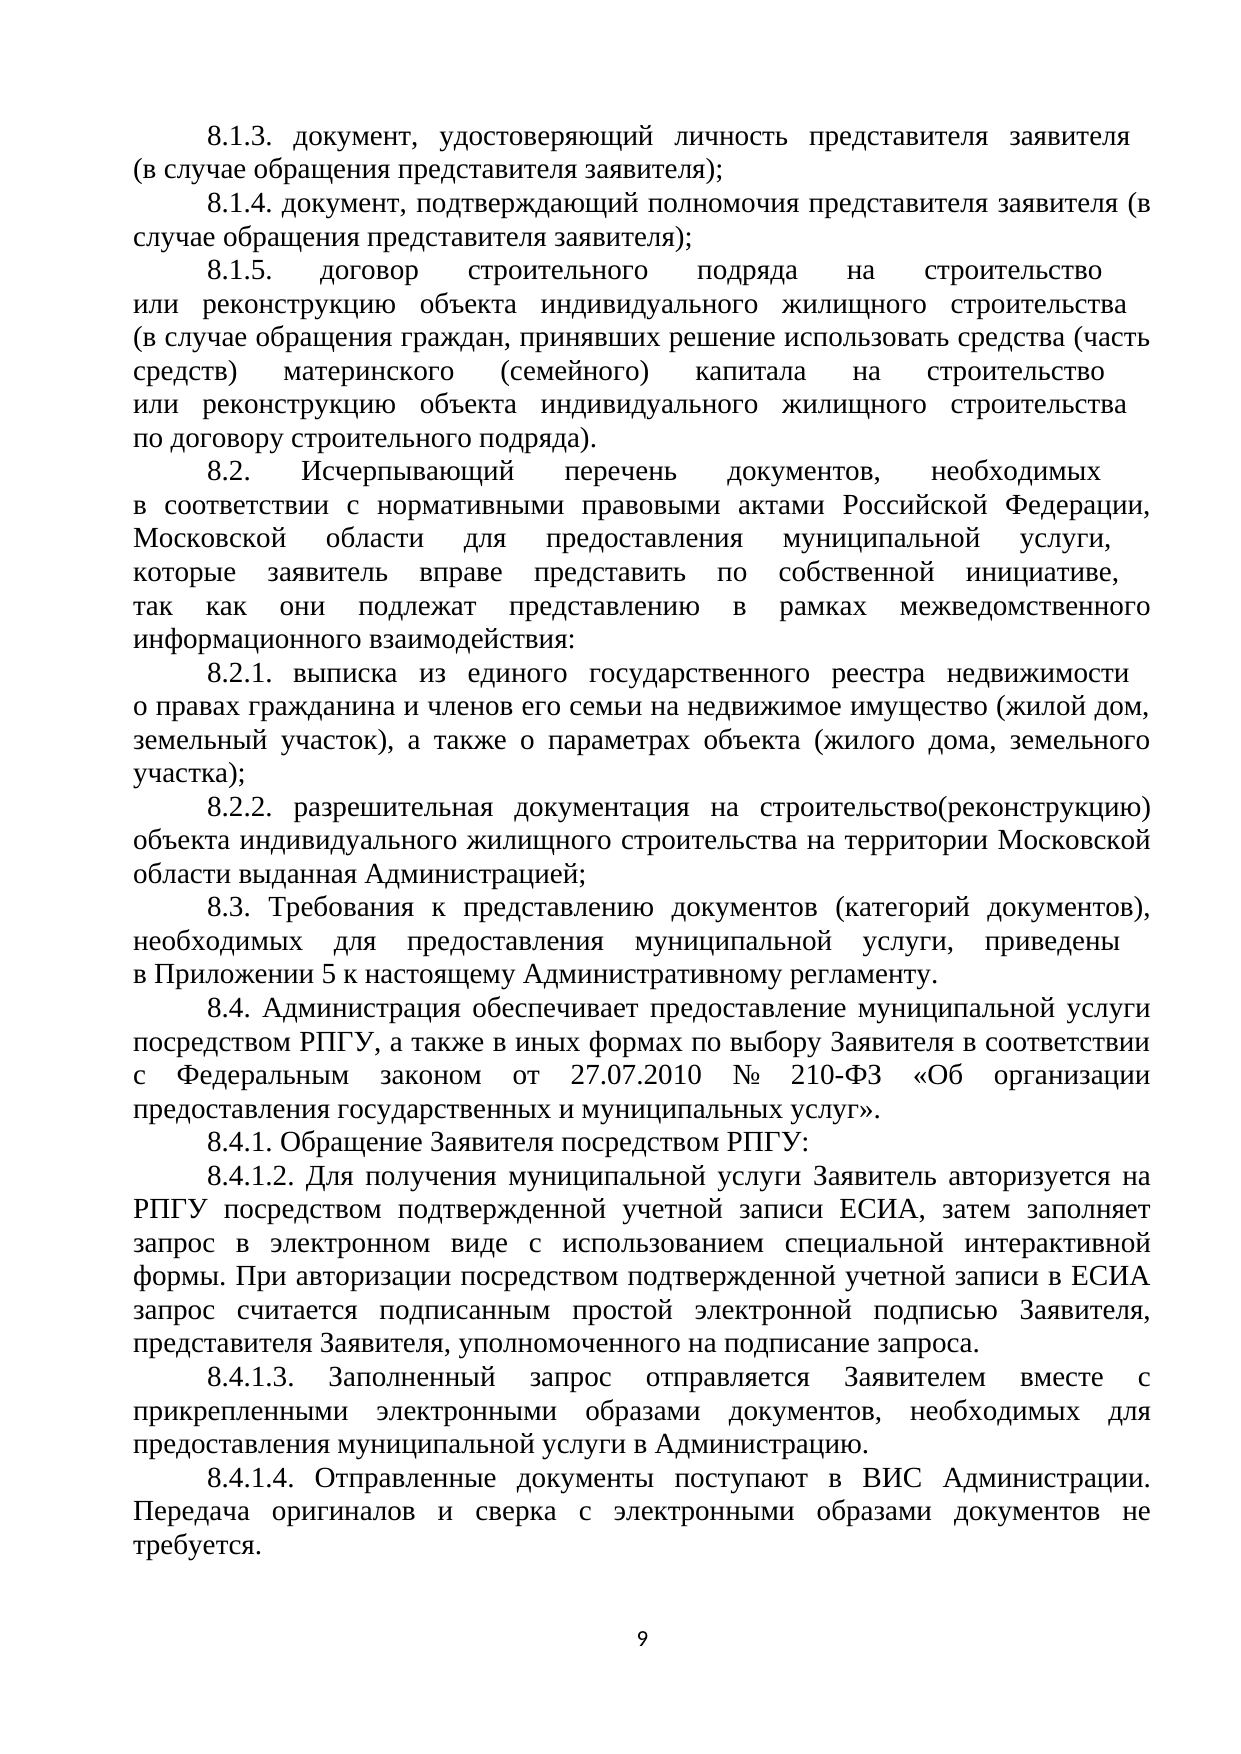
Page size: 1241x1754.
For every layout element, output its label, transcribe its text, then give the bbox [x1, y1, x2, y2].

text 8.1.5. договор строительного подряда на строительство или реконструкцию объекта индивидуального жилищного строительства (в случае обращения граждан, принявших решение использовать средства (часть средств) материнского (семейного) капитала на строительство или реконструкцию объекта индивидуального жилищного строительства по договору строительного подряда). [133, 252, 1152, 453]
text 8.1.4. документ, подтверждающий полномочия представителя заявителя (в случае обращения представителя заявителя); [133, 185, 1152, 252]
list 8.3. Требования к представлению документов (категорий документов), необходимых для предоставления муниципальной услуги, приведены в Приложении 5 к настоящему Административному регламенту. [133, 889, 1152, 990]
text 8.2.2. разрешительная документация на строительство(реконструкцию) объекта индивидуального жилищного строительства на территории Московской области выданная Администрацией; [133, 789, 1152, 889]
text 8.1.3. документ, удостоверяющий личность представителя заявителя (в случае обращения представителя заявителя); [133, 118, 1152, 185]
list 8.4.1.4. Отправленные документы поступают в ВИС Администрации. Передача оригиналов и сверка с электронными образами документов не требуется. [133, 1460, 1152, 1560]
list 8.4.1.3. Заполненный запрос отправляется Заявителем вместе с прикрепленными электронными образами документов, необходимых для предоставления муниципальной услуги в Администрацию. [133, 1359, 1152, 1460]
list 8.4. Администрация обеспечивает предоставление муниципальной услуги посредством РПГУ, а также в иных формах по выбору Заявителя в соответствии с Федеральным законом от 27.07.2010 № 210-ФЗ «Об организации предоставления государственных и муниципальных услуг». [133, 990, 1152, 1124]
text 8.2.1. выписка из единого государственного реестра недвижимости о правах гражданина и членов его семьи на недвижимое имущество (жилой дом, земельный участок), а также о параметрах объекта (жилого дома, земельного участка); [133, 655, 1152, 789]
text 8.2. Исчерпывающий перечень документов, необходимых в соответствии с нормативными правовыми актами Российской Федерации, Московской области для предоставления муниципальной услуги, которые заявитель вправе представить по собственной инициативе, так как они подлежат представлению в рамках межведомственного информационного взаимодействия: [133, 453, 1152, 655]
list 8.4.1.2. Для получения муниципальной услуги Заявитель авторизуется на РПГУ посредством подтвержденной учетной записи ЕСИА, затем заполняет запрос в электронном виде с использованием специальной интерактивной формы. При авторизации посредством подтвержденной учетной записи в ЕСИА запрос считается подписанным простой электронной подписью Заявителя, представителя Заявителя, уполномоченного на подписание запроса. [133, 1158, 1152, 1359]
list 8.4.1. Обращение Заявителя посредством РПГУ: [133, 1124, 1152, 1158]
